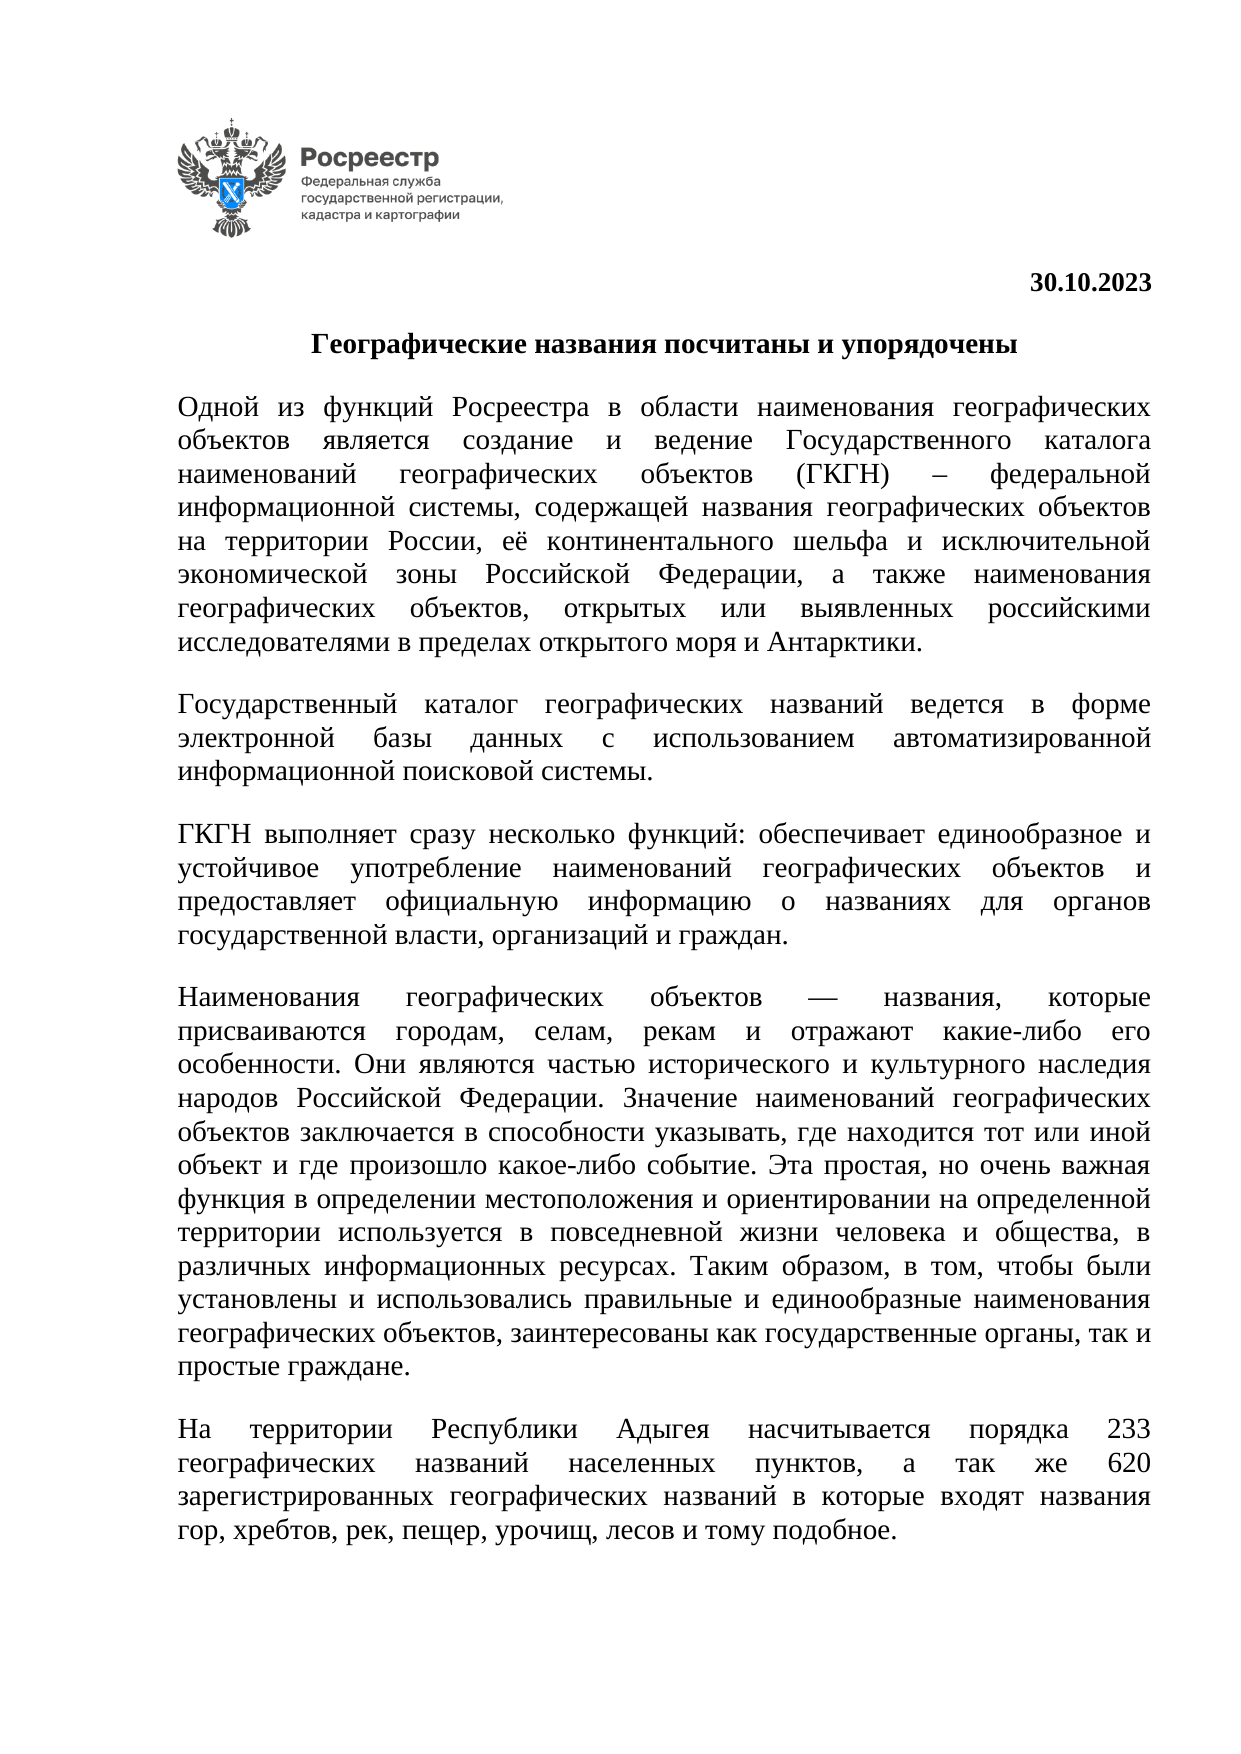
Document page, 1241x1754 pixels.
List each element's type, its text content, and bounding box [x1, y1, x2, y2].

text Государственный каталог географических названий ведется в форме электронной базы данных с использованием автоматизированной информационной поисковой системы. [177, 686, 1152, 787]
text Географические названия посчитаны и упорядочены [177, 326, 1152, 360]
text ГКГН выполняет сразу несколько функций: обеспечивает единообразное и устойчивое употребление наименований географических объектов и предоставляет официальную информацию о названиях для органов государственной власти, организаций и граждан. [177, 816, 1152, 950]
text 30.10.2023 [177, 266, 1152, 297]
text Одной из функций Росреестра в области наименования географических объектов является создание и ведение Государственного каталога наименований географических объектов (ГКГН) – федеральной информационной системы, содержащей названия географических объектов на территории России, её континентального шельфа и исключительной экономической зоны Российской Федерации, а также наименования географических объектов, открытых или выявленных российскими исследователями в пределах открытого моря и Антарктики. [177, 389, 1152, 657]
picture [177, 118, 503, 238]
text На территории Республики Адыгея насчитывается порядка 233 географических названий населенных пунктов, а так же 620 зарегистрированных географических названий в которые входят названия гор, хребтов, рек, пещер, урочищ, лесов и тому подобное. [177, 1411, 1152, 1545]
text Наименования географических объектов — названия, которые присваиваются городам, селам, рекам и отражают какие-либо его особенности. Они являются частью исторического и культурного наследия народов Российской Федерации. Значение наименований географических объектов заключается в способности указывать, где находится тот или иной объект и где произошло какое-либо событие. Эта простая, но очень важная функция в определении местоположения и ориентировании на определенной территории используется в повседневной жизни человека и общества, в различных информационных ресурсах. Таким образом, в том, чтобы были установлены и использовались правильные и единообразные наименования географических объектов, заинтересованы как государственные органы, так и простые граждане. [177, 979, 1152, 1382]
